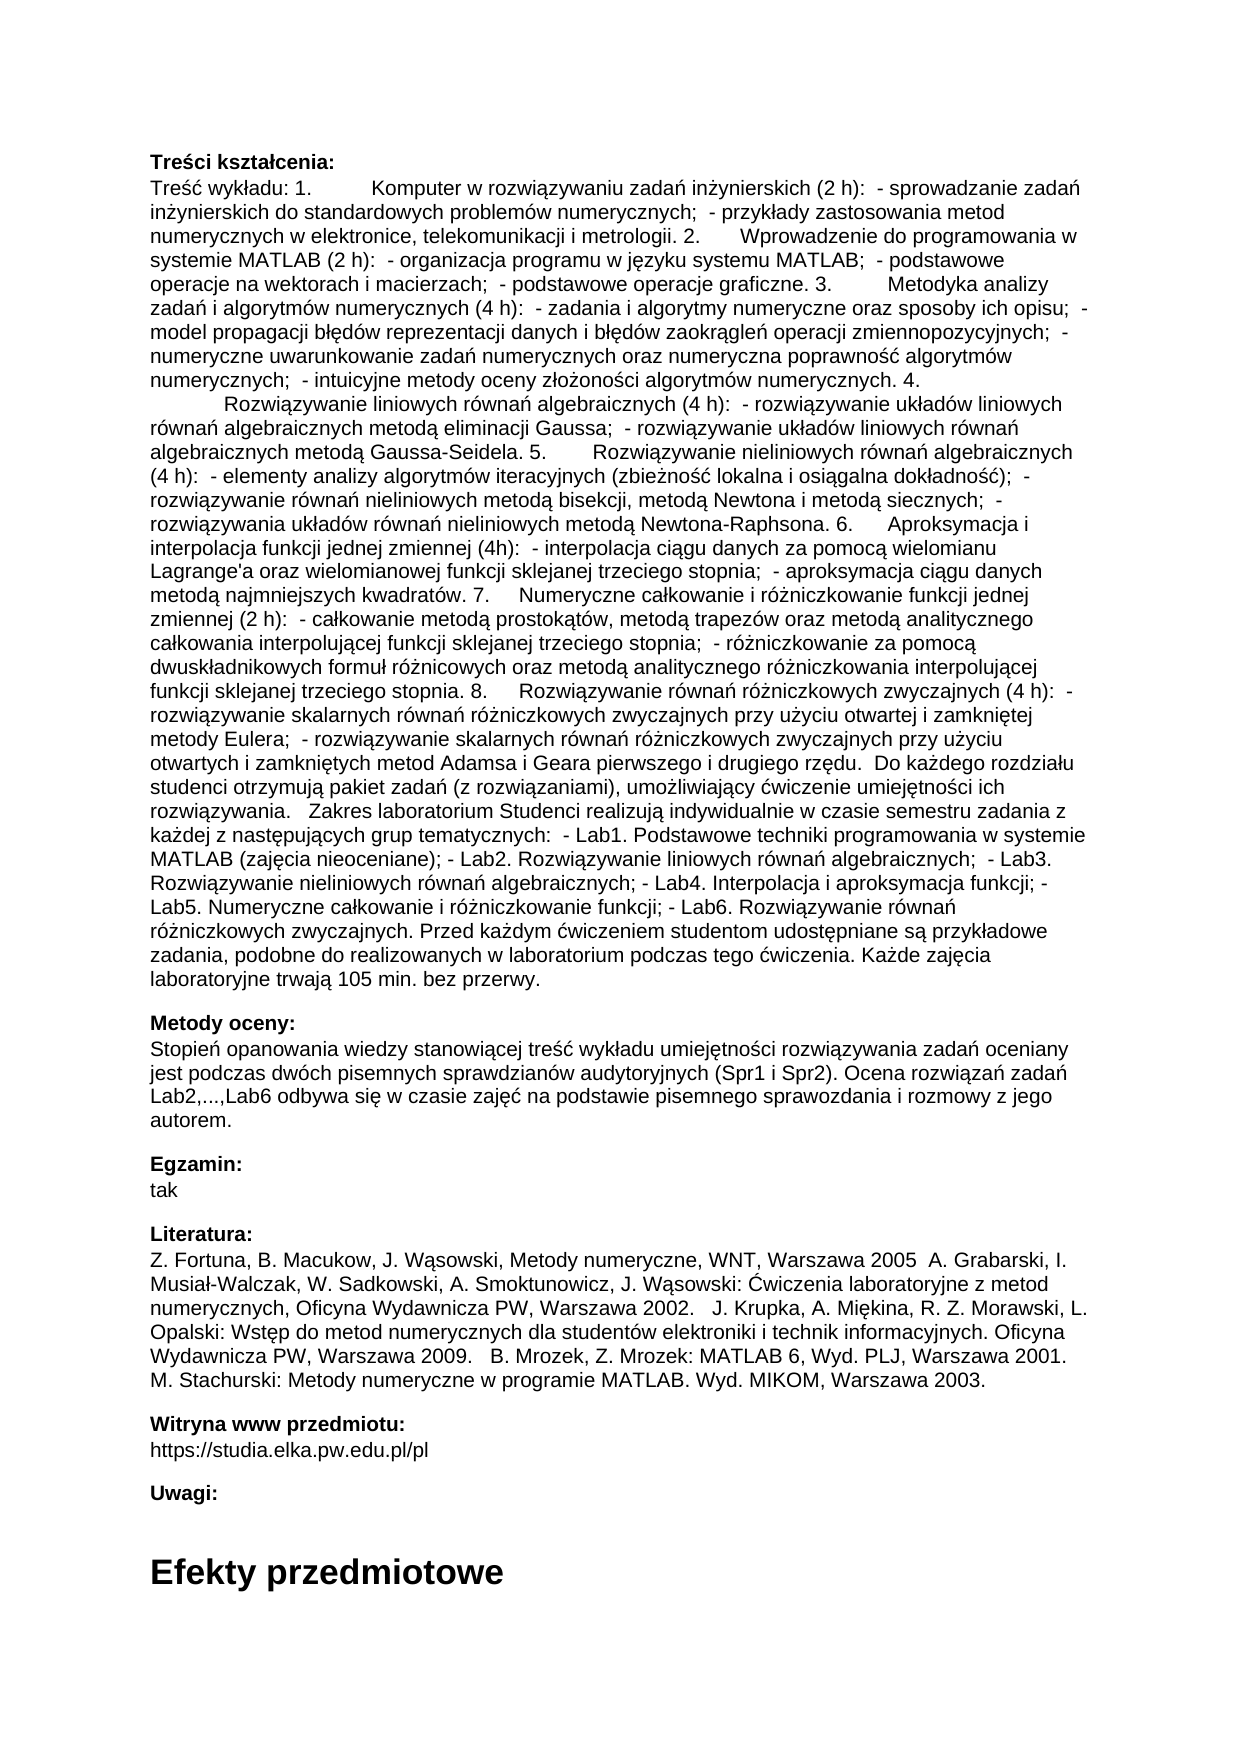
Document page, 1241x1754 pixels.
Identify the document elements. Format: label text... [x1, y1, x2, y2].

text Stopień opanowania wiedzy stanowiącej treść wykładu umiejętności rozwiązywania zadań oceniany jest podczas dwóch pisemnych sprawdzianów audytoryjnych (Spr1 i Spr2). Ocena rozwiązań zadań Lab2,...,Lab6 odbywa się w czasie zajęć na podstawie pisemnego sprawozdania i rozmowy z jego autorem. [150, 1036, 1090, 1132]
text https://studia.elka.pw.edu.pl/pl [150, 1437, 1090, 1461]
text Uwagi: [150, 1481, 1090, 1505]
text Z. Fortuna, B. Macukow, J. Wąsowski, Metody numeryczne, WNT, Warszawa 2005 A. Grabarski, I. Musiał-Walczak, W. Sadkowski, A. Smoktunowicz, J. Wąsowski: Ćwiczenia laboratoryjne z metod numerycznych, Oficyna Wydawnicza PW, Warszawa 2002. J. Krupka, A. Miękina, R. Z. Morawski, L. Opalski: Wstęp do metod numerycznych dla studentów elektroniki i technik informacyjnych. Oficyna Wydawnicza PW, Warszawa 2009. B. Mrozek, Z. Mrozek: MATLAB 6, Wyd. PLJ, Warszawa 2001. M. Stachurski: Metody numeryczne w programie MATLAB. Wyd. MIKOM, Warszawa 2003. [150, 1248, 1090, 1392]
text Witryna www przedmiotu: [150, 1411, 1090, 1435]
text Treści kształcenia: [150, 150, 1090, 174]
text Metody oceny: [150, 1010, 1090, 1034]
text Literatura: [150, 1222, 1090, 1246]
text tak [150, 1178, 1090, 1202]
text Treść wykładu: 1. Komputer w rozwiązywaniu zadań inżynierskich (2 h): - sprowadzanie zadań inżynierskich do standardowych problemów numerycznych; - przykłady zastosowania metod numerycznych w elektronice, telekomunikacji i metrologii. 2. Wprowadzenie do programowania w systemie MATLAB (2 h): - organizacja programu w języku systemu MATLAB; - podstawowe operacje na wektorach i macierzach; - podstawowe operacje graficzne. 3. Metodyka analizy zadań i algorytmów numerycznych (4 h): - zadania i algorytmy numeryczne oraz sposoby ich opisu; - model propagacji błędów reprezentacji danych i błędów zaokrągleń operacji zmiennopozycyjnych; - numeryczne uwarunkowanie zadań numerycznych oraz numeryczna poprawność algorytmów numerycznych; - intuicyjne metody oceny złożoności algorytmów numerycznych. 4. Rozwiązywanie liniowych równań algebraicznych (4 h): - rozwiązywanie układów liniowych równań algebraicznych metodą eliminacji Gaussa; - rozwiązywanie układów liniowych równań algebraicznych metodą Gaussa-Seidela. 5. Rozwiązywanie nieliniowych równań algebraicznych (4 h): - elementy analizy algorytmów iteracyjnych (zbieżność lokalna i osiągalna dokładność); - rozwiązywanie równań nieliniowych metodą bisekcji, metodą Newtona i metodą siecznych; - rozwiązywania układów równań nieliniowych metodą Newtona-Raphsona. 6. Aproksymacja i interpolacja funkcji jednej zmiennej (4h): - interpolacja ciągu danych za pomocą wielomianu Lagrange'a oraz wielomianowej funkcji sklejanej trzeciego stopnia; - aproksymacja ciągu danych metodą najmniejszych kwadratów. 7. Numeryczne całkowanie i różniczkowanie funkcji jednej zmiennej (2 h): - całkowanie metodą prostokątów, metodą trapezów oraz metodą analitycznego całkowania interpolującej funkcji sklejanej trzeciego stopnia; - różniczkowanie za pomocą dwuskładnikowych formuł różnicowych oraz metodą analitycznego różniczkowania interpolującej funkcji sklejanej trzeciego stopnia. 8. Rozwiązywanie równań różniczkowych zwyczajnych (4 h): - rozwiązywanie skalarnych równań różniczkowych zwyczajnych przy użyciu otwartej i zamkniętej metody Eulera; - rozwiązywanie skalarnych równań różniczkowych zwyczajnych przy użyciu otwartych i zamkniętych metod Adamsa i Geara pierwszego i drugiego rzędu. Do każdego rozdziału studenci otrzymują pakiet zadań (z rozwiązaniami), umożliwiający ćwiczenie umiejętności ich rozwiązywania. Zakres laboratorium Studenci realizują indywidualnie w czasie semestru zadania z każdej z następujących grup tematycznych: - Lab1. Podstawowe techniki programowania w systemie MATLAB (zajęcia nieoceniane); - Lab2. Rozwiązywanie liniowych równań algebraicznych; - Lab3. Rozwiązywanie nieliniowych równań algebraicznych; - Lab4. Interpolacja i aproksymacja funkcji; - Lab5. Numeryczne całkowanie i różniczkowanie funkcji; - Lab6. Rozwiązywanie równań różniczkowych zwyczajnych. Przed każdym ćwiczeniem studentom udostępniane są przykładowe zadania, podobne do realizowanych w laboratorium podczas tego ćwiczenia. Każde zajęcia laboratoryjne trwają 105 min. bez przerwy. [150, 176, 1090, 991]
text Egzamin: [150, 1152, 1090, 1176]
subtitle Efekty przedmiotowe [150, 1551, 1090, 1592]
